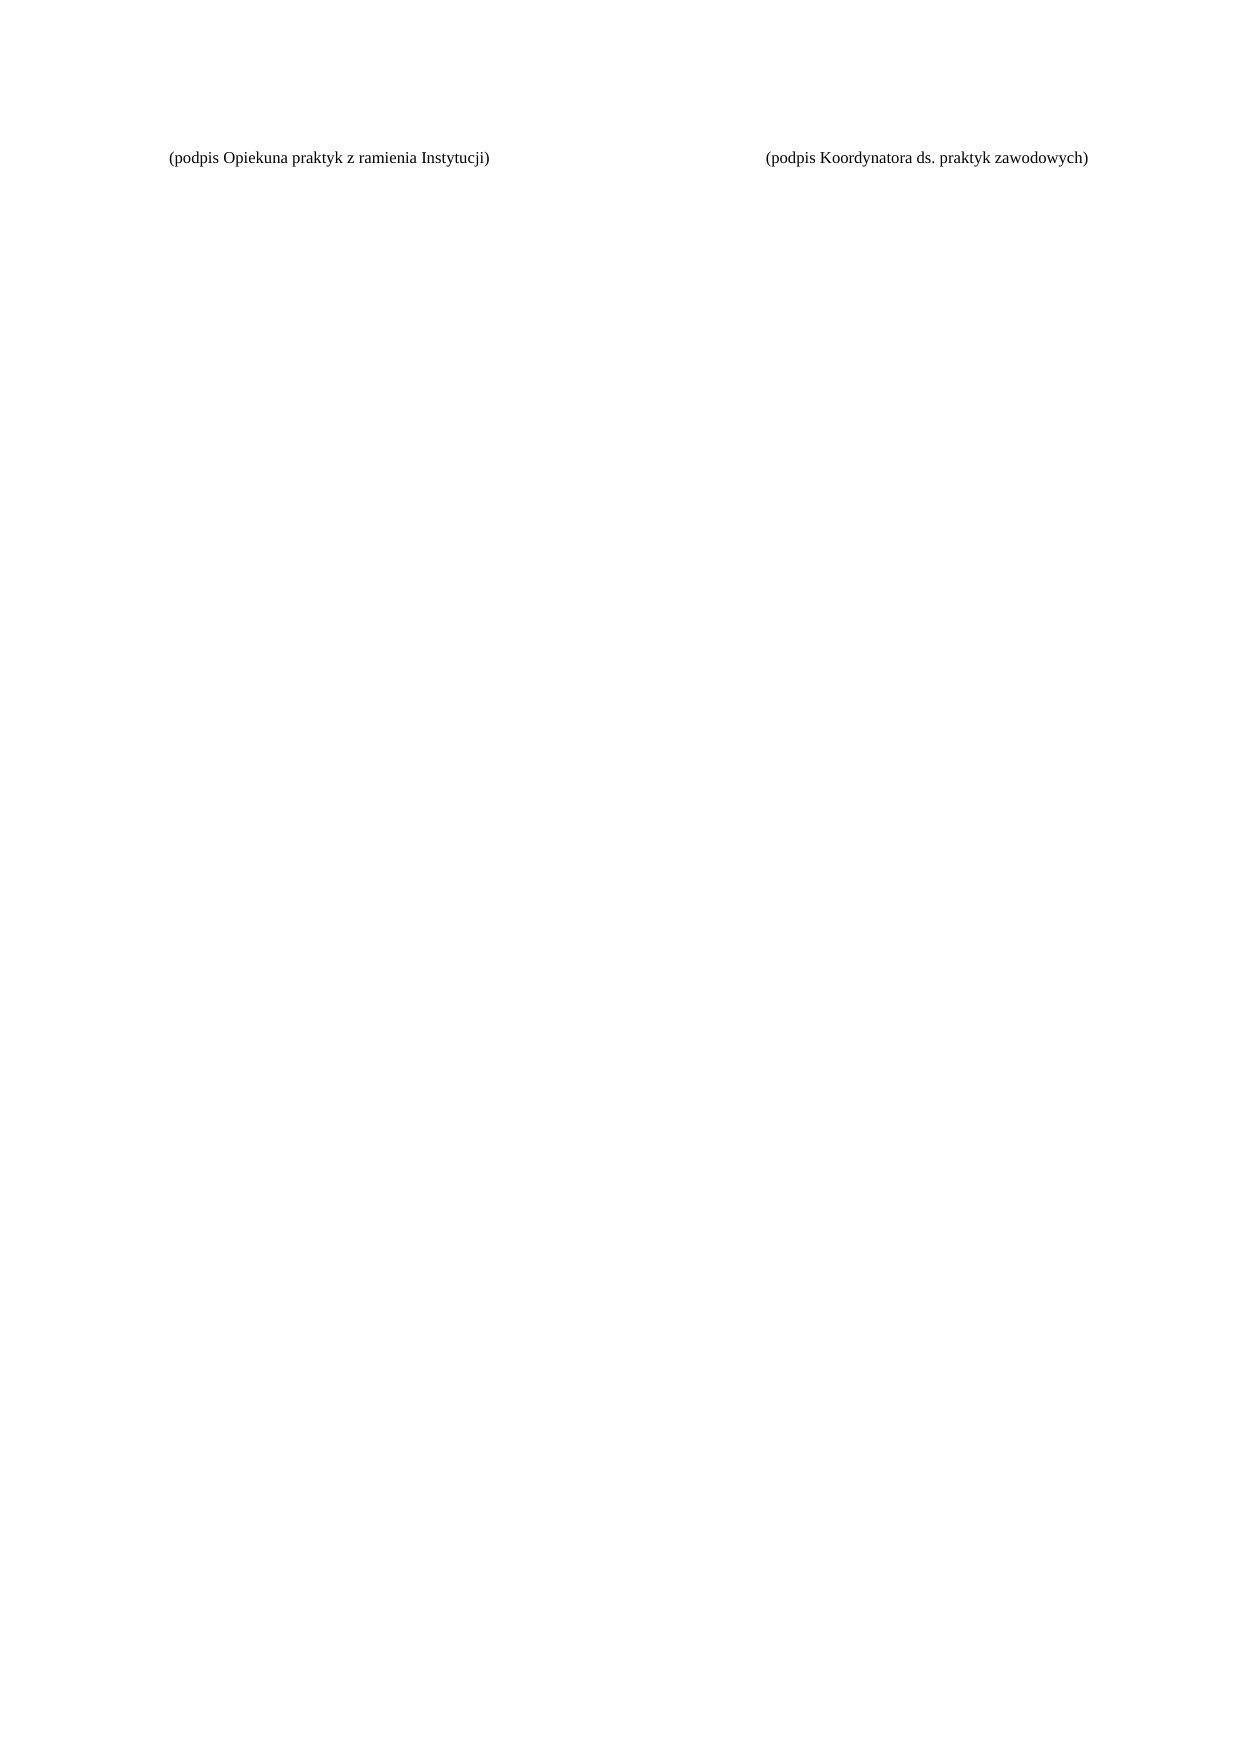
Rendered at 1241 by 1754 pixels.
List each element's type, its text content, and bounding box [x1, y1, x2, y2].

text (podpis Opiekuna praktyk z ramienia Instytucji) (podpis Koordynatora ds. praktyk zawodowych) [148, 148, 1093, 167]
